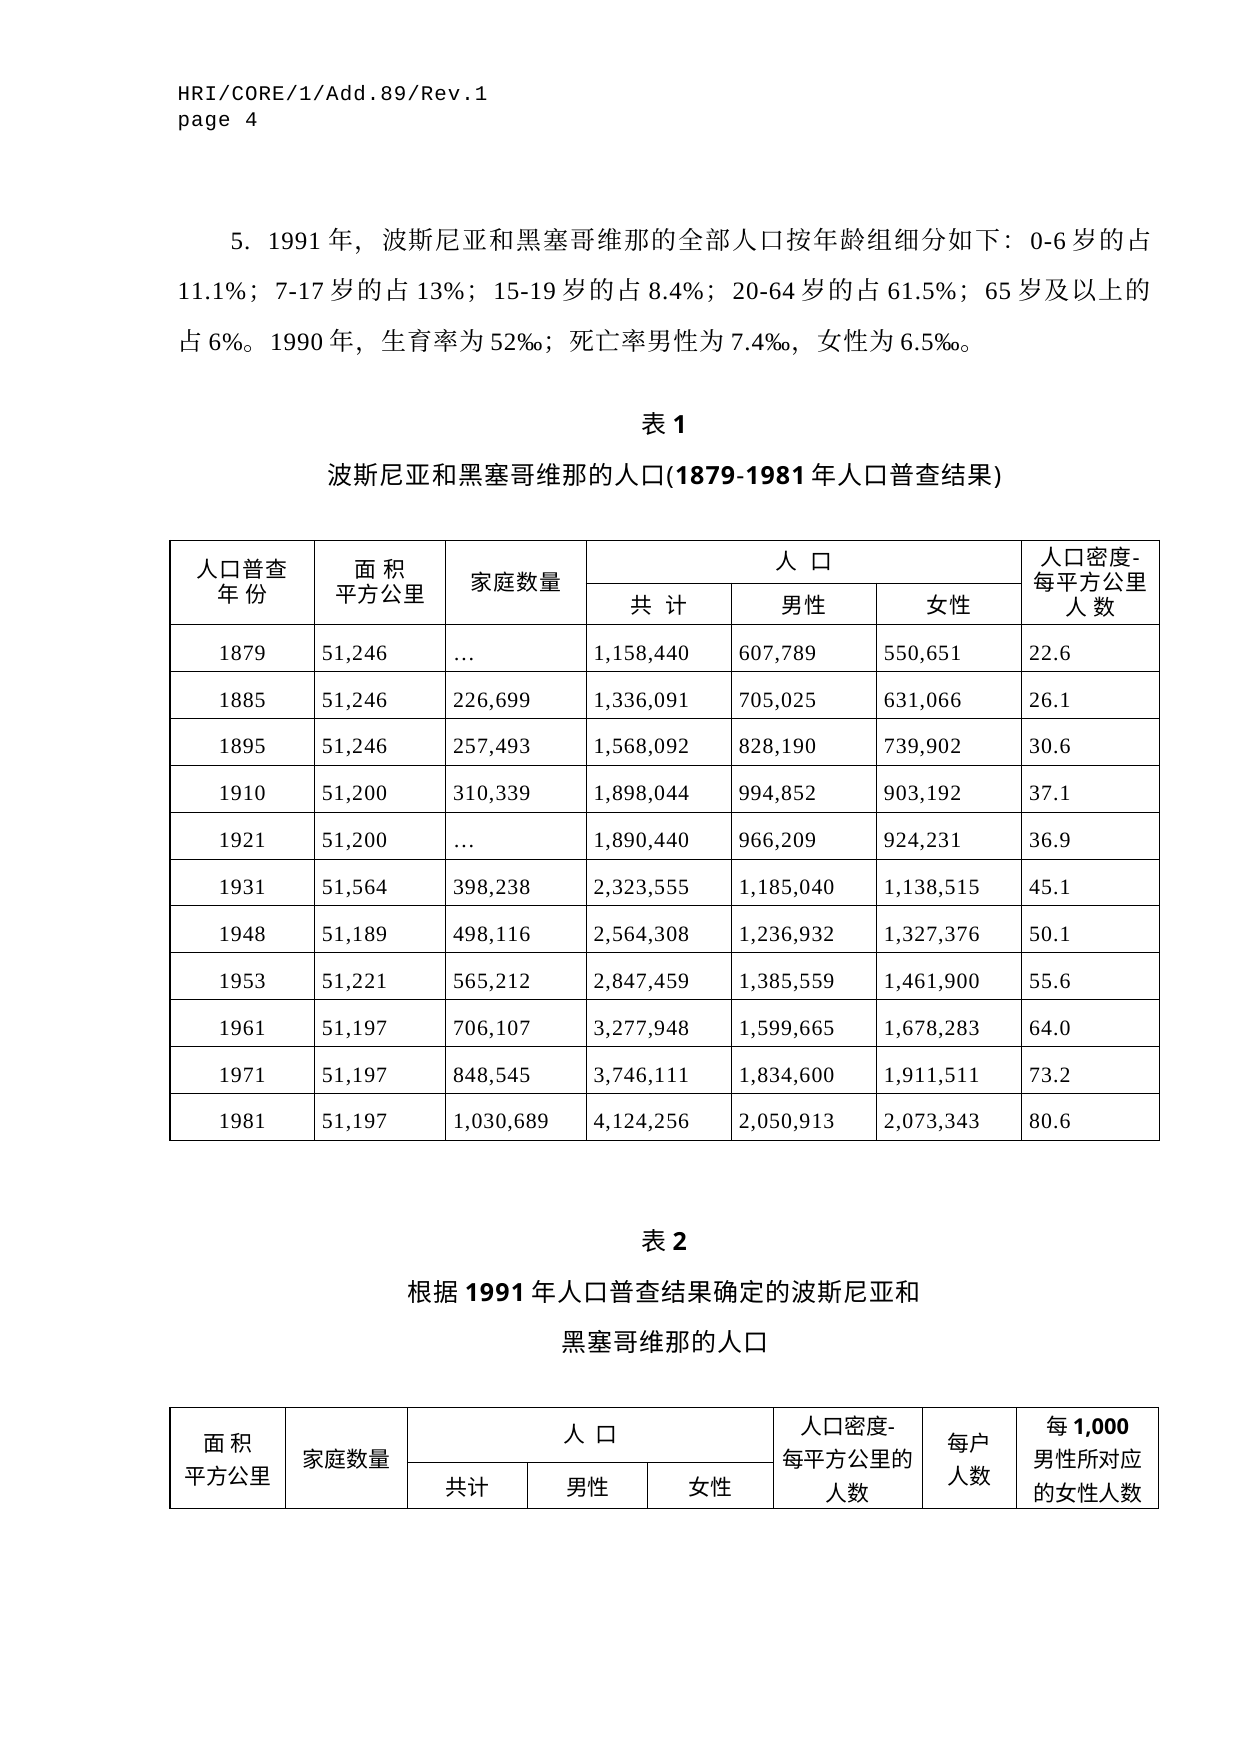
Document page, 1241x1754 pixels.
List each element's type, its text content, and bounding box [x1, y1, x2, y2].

table_cell 1,834,600 [732, 1047, 876, 1093]
table_cell 1,138,515 [877, 860, 1021, 905]
table_cell 1885 [171, 672, 314, 718]
table_cell 1879 [171, 625, 314, 671]
table_header 人口密度- 每平方公里人 数 [1022, 541, 1159, 624]
table_cell 1,911,511 [877, 1047, 1021, 1093]
table_cell 1,599,665 [732, 1000, 876, 1046]
table_cell 1910 [171, 766, 314, 812]
table_cell 1,030,689 [446, 1094, 586, 1140]
table_cell 51,197 [315, 1000, 445, 1046]
table_header 人 口 [408, 1408, 773, 1462]
table_cell 1953 [171, 953, 314, 999]
table_cell 50.1 [1022, 906, 1159, 952]
table_cell 1931 [171, 860, 314, 905]
table_cell 498,116 [446, 906, 586, 952]
table_cell 1,185,040 [732, 860, 876, 905]
table_cell 1,236,932 [732, 906, 876, 952]
table_cell 1948 [171, 906, 314, 952]
subtitle 表2 根据1991年人口普查结果确定的波斯尼亚和 黑塞哥维那的人口 [177, 1221, 1152, 1359]
table_cell 903,192 [877, 766, 1021, 812]
table_cell 828,190 [732, 719, 876, 765]
table_cell 1895 [171, 719, 314, 765]
table_cell 1981 [171, 1094, 314, 1140]
table_cell 37.1 [1022, 766, 1159, 812]
table_cell 2,564,308 [587, 906, 731, 952]
table_cell 994,852 [732, 766, 876, 812]
table_cell 310,339 [446, 766, 586, 812]
table_cell 2,847,459 [587, 953, 731, 999]
table_cell 51,246 [315, 719, 445, 765]
table_header 面 积 平方公里 [315, 541, 445, 624]
table_cell 共计 [408, 1463, 527, 1508]
table_header 人口密度- 每平方公里的人数 [774, 1408, 922, 1508]
table_cell 1,461,900 [877, 953, 1021, 999]
table_cell 女性 [877, 584, 1021, 624]
table_cell … [446, 625, 586, 671]
table_cell 1,898,044 [587, 766, 731, 812]
table_cell 51,221 [315, 953, 445, 999]
table_cell 1,678,283 [877, 1000, 1021, 1046]
table_cell 51,189 [315, 906, 445, 952]
table_cell 848,545 [446, 1047, 586, 1093]
table_header 家庭数量 [286, 1408, 407, 1508]
table_cell 女性 [648, 1463, 773, 1508]
table_header 每户 人数 [923, 1408, 1016, 1508]
table_cell 631,066 [877, 672, 1021, 718]
table_header 人 口 [587, 541, 1021, 582]
table_cell 550,651 [877, 625, 1021, 671]
table_cell 1,890,440 [587, 813, 731, 858]
table_header 人口普查 年 份 [171, 541, 314, 624]
table_cell 80.6 [1022, 1094, 1159, 1140]
table_cell 257,493 [446, 719, 586, 765]
table_cell 26.1 [1022, 672, 1159, 718]
table_cell 1,568,092 [587, 719, 731, 765]
table_header 家庭数量 [446, 541, 586, 624]
table_cell 966,209 [732, 813, 876, 858]
table_cell 1,158,440 [587, 625, 731, 671]
table_cell 226,699 [446, 672, 586, 718]
table_cell 705,025 [732, 672, 876, 718]
table_cell 30.6 [1022, 719, 1159, 765]
table_cell 男性 [732, 584, 876, 624]
table_cell … [446, 813, 586, 858]
table_header 每1,000 男性所对应的女性人数 [1017, 1408, 1158, 1508]
table_cell 565,212 [446, 953, 586, 999]
table_cell 51,200 [315, 813, 445, 858]
table_cell 男性 [528, 1463, 647, 1508]
subtitle 表1 波斯尼亚和黑塞哥维那的人口(1879-1981年人口普查结果) [177, 405, 1152, 492]
table_cell 1971 [171, 1047, 314, 1093]
text 5. 1991年，波斯尼亚和黑塞哥维那的全部人口按年龄组细分如下：0-6岁的占11.1%；7-17岁的占13%；15-19岁的占8.4%；20-64岁的占61.5%；65岁及以上的占6%。1990年，生育率为52‰；死亡率男性为7.4‰，女性为6.5‰。 [177, 221, 1152, 357]
table_cell 3,277,948 [587, 1000, 731, 1046]
table_cell 36.9 [1022, 813, 1159, 858]
table_cell 22.6 [1022, 625, 1159, 671]
table_cell 1961 [171, 1000, 314, 1046]
table_cell 51,197 [315, 1094, 445, 1140]
table_cell 51,197 [315, 1047, 445, 1093]
table_cell 739,902 [877, 719, 1021, 765]
table_cell 51,246 [315, 625, 445, 671]
table_header 面 积 平方公里 [171, 1408, 285, 1508]
table_cell 2,323,555 [587, 860, 731, 905]
table_cell 1,385,559 [732, 953, 876, 999]
table_cell 924,231 [877, 813, 1021, 858]
table_cell 45.1 [1022, 860, 1159, 905]
table_cell 51,246 [315, 672, 445, 718]
table_cell 2,050,913 [732, 1094, 876, 1140]
table_cell 3,746,111 [587, 1047, 731, 1093]
table_cell 1921 [171, 813, 314, 858]
table_cell 4,124,256 [587, 1094, 731, 1140]
table_cell 51,564 [315, 860, 445, 905]
table_cell 64.0 [1022, 1000, 1159, 1046]
table_cell 55.6 [1022, 953, 1159, 999]
table_cell 1,327,376 [877, 906, 1021, 952]
table_cell 2,073,343 [877, 1094, 1021, 1140]
table_cell 398,238 [446, 860, 586, 905]
table_cell 51,200 [315, 766, 445, 812]
table_cell 1,336,091 [587, 672, 731, 718]
table_cell 607,789 [732, 625, 876, 671]
table_cell 706,107 [446, 1000, 586, 1046]
table_cell 共 计 [587, 584, 731, 624]
table_cell 73.2 [1022, 1047, 1159, 1093]
